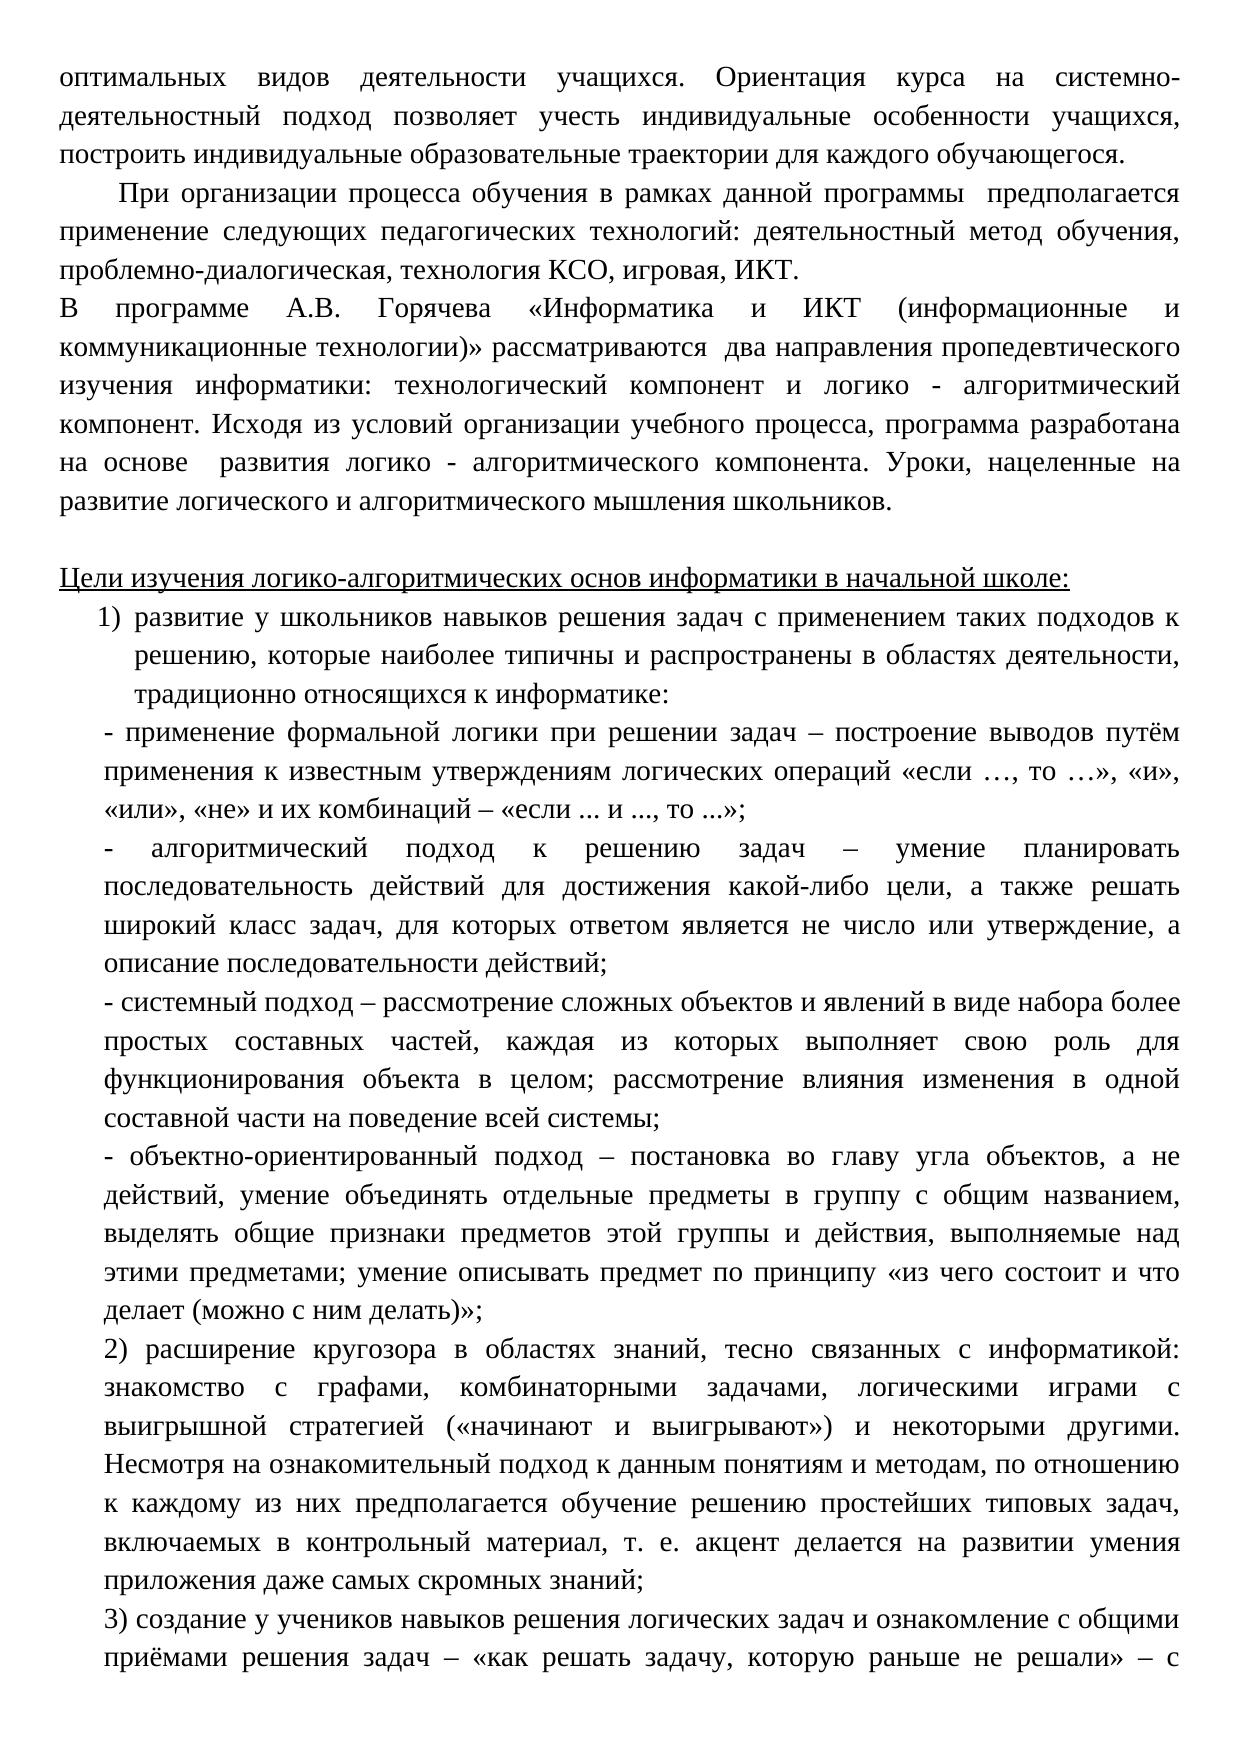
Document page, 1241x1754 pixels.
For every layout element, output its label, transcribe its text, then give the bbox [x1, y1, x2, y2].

text В программе А.В. Горячева «Информатика и ИКТ (информационные и коммуникационные технологии)» рассматриваются два направления пропедевтического изучения информатики: технологический компонент и логико - алгоритмический компонент. Исходя из условий организации учебного процесса, программа разработана на основе развития логико - алгоритмического компонента. Уроки, нацеленные на развитие логического и алгоритмического мышления школьников. [59, 290, 1181, 517]
text - системный подход – рассмотрение сложных объектов и явлений в виде набора более простых составных частей, каждая из которых выполняет свою роль для функционирования объекта в целом; рассмотрение влияния изменения в одной составной части на поведение всей системы; [103, 984, 1181, 1133]
text - объектно-ориентированный подход – постановка во главу угла объектов, а не действий, умение объединять отдельные предметы в группу с общим названием, выделять общие признаки предметов этой группы и действия, выполняемые над этими предметами; умение описывать предмет по принципу «из чего состоит и что делает (можно с ним делать)»; [103, 1138, 1181, 1326]
list развитие у школьников навыков решения задач с применением таких подходов к решению, которые наиболее типичны и распространены в областях деятельности, традиционно относящихся к информатике: [97, 599, 1181, 709]
text 2) расширение кругозора в областях знаний, тесно связанных с информатикой: знакомство с графами, комбинаторными задачами, логическими играми с выигрышной стратегией («начинают и выигрывают») и некоторыми другими. Несмотря на ознакомительный подход к данным понятиям и методам, по отношению к каждому из них предполагается обучение решению простейших типовых задач, включаемых в контрольный материал, т. е. акцент делается на развитии умения приложения даже самых скромных знаний; [103, 1331, 1181, 1596]
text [103, 1601, 1181, 1673]
text При организации процесса обучения в рамках данной программы предполагается применение следующих педагогических технологий: деятельностный метод обучения, проблемно-диалогическая, технология КСО, игровая, ИКТ. [59, 175, 1181, 285]
text - применение формальной логики при решении задач – построение выводов путём применения к известным утверждениям логических операций «если …, то …», «и», «или», «не» и их комбинаций – «если ... и ..., то ...»; [103, 714, 1181, 825]
text - алгоритмический подход к решению задач – умение планировать последовательность действий для достижения какой-либо цели, а также решать широкий класс задач, для которых ответом является не число или утверждение, а описание последовательности действий; [103, 830, 1181, 979]
text Цели изучения логико-алгоритмических основ информатики в начальной школе: [59, 560, 1181, 594]
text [59, 59, 1181, 170]
